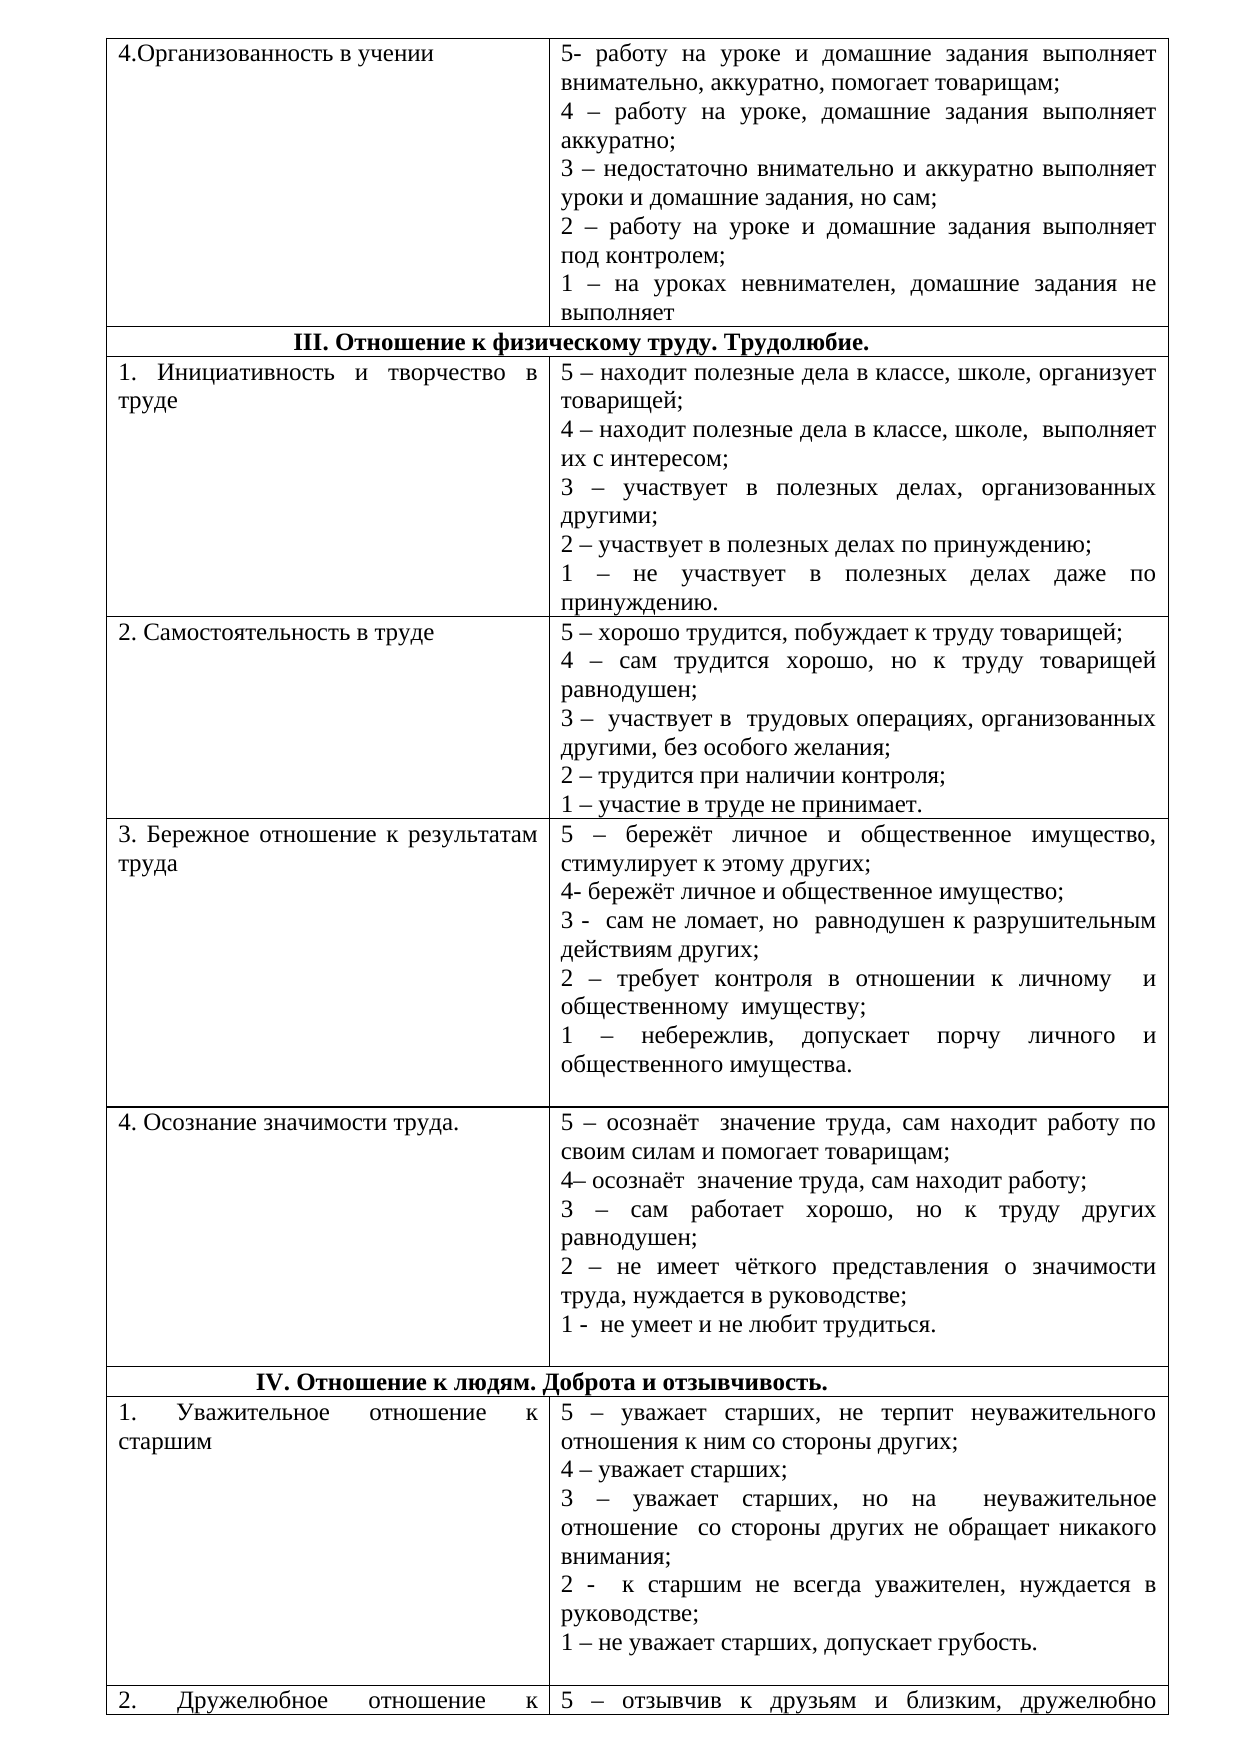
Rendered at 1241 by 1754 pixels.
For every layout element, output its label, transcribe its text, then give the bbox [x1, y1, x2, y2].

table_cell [550, 1686, 1168, 1714]
table_cell IV. Отношение к людям. Доброта и отзывчивость. [107, 1367, 1168, 1396]
table_cell 5 – хорошо трудится, побуждает к труду товарищей; 4 – сам трудится хорошо, но к труду товарищей равнодушен; 3 – участвует в трудовых операциях, организованных другими, без особого желания; 2 – трудится при наличии контроля; 1 – участие в труде не принимает. [550, 617, 1168, 818]
table_cell 4. Осознание значимости труда. [107, 1108, 549, 1366]
table_cell 5 – находит полезные дела в классе, школе, организует товарищей; 4 – находит полезные дела в классе, школе, выполняет их с интересом; 3 – участвует в полезных делах, организованных другими; 2 – участвует в полезных делах по принуждению; 1 – не участвует в полезных делах даже по принуждению. [550, 357, 1168, 616]
table_cell 5 – уважает старших, не терпит неуважительного отношения к ним со стороны других; 4 – уважает старших; 3 – уважает старших, но на неуважительное отношение со стороны других не обращает никакого внимания; 2 - к старшим не всегда уважителен, нуждается в руководстве; 1 – не уважает старших, допускает грубость. [550, 1397, 1168, 1684]
table_cell 5 – бережёт личное и общественное имущество, стимулирует к этому других; 4- бережёт личное и общественное имущество; 3 - сам не ломает, но равнодушен к разрушительным действиям других; 2 – требует контроля в отношении к личному и общественному имуществу; 1 – небережлив, допускает порчу личного и общественного имущества. [550, 819, 1168, 1106]
table_cell 5 – осознаёт значение труда, сам находит работу по своим силам и помогает товарищам; 4– осознаёт значение труда, сам находит работу; 3 – сам работает хорошо, но к труду других равнодушен; 2 – не имеет чёткого представления о значимости труда, нуждается в руководстве; 1 - не умеет и не любит трудиться. [550, 1108, 1168, 1366]
table_cell 1. Инициативность и творчество в труде [107, 357, 549, 616]
table_cell 1. Уважительное отношение к старшим [107, 1397, 549, 1684]
table_cell 5- работу на уроке и домашние задания выполняет внимательно, аккуратно, помогает товарищам; 4 – работу на уроке, домашние задания выполняет аккуратно; 3 – недостаточно внимательно и аккуратно выполняет уроки и домашние задания, но сам; 2 – работу на уроке и домашние задания выполняет под контролем; 1 – на уроках невнимателен, домашние задания не выполняет [550, 39, 1168, 326]
table_cell 3. Бережное отношение к результатам труда [107, 819, 549, 1106]
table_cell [107, 1686, 549, 1714]
table_cell 2. Самостоятельность в труде [107, 617, 549, 818]
table_cell 4.Организованность в учении [107, 39, 549, 326]
table_cell III. Отношение к физическому труду. Трудолюбие. [107, 327, 1168, 356]
